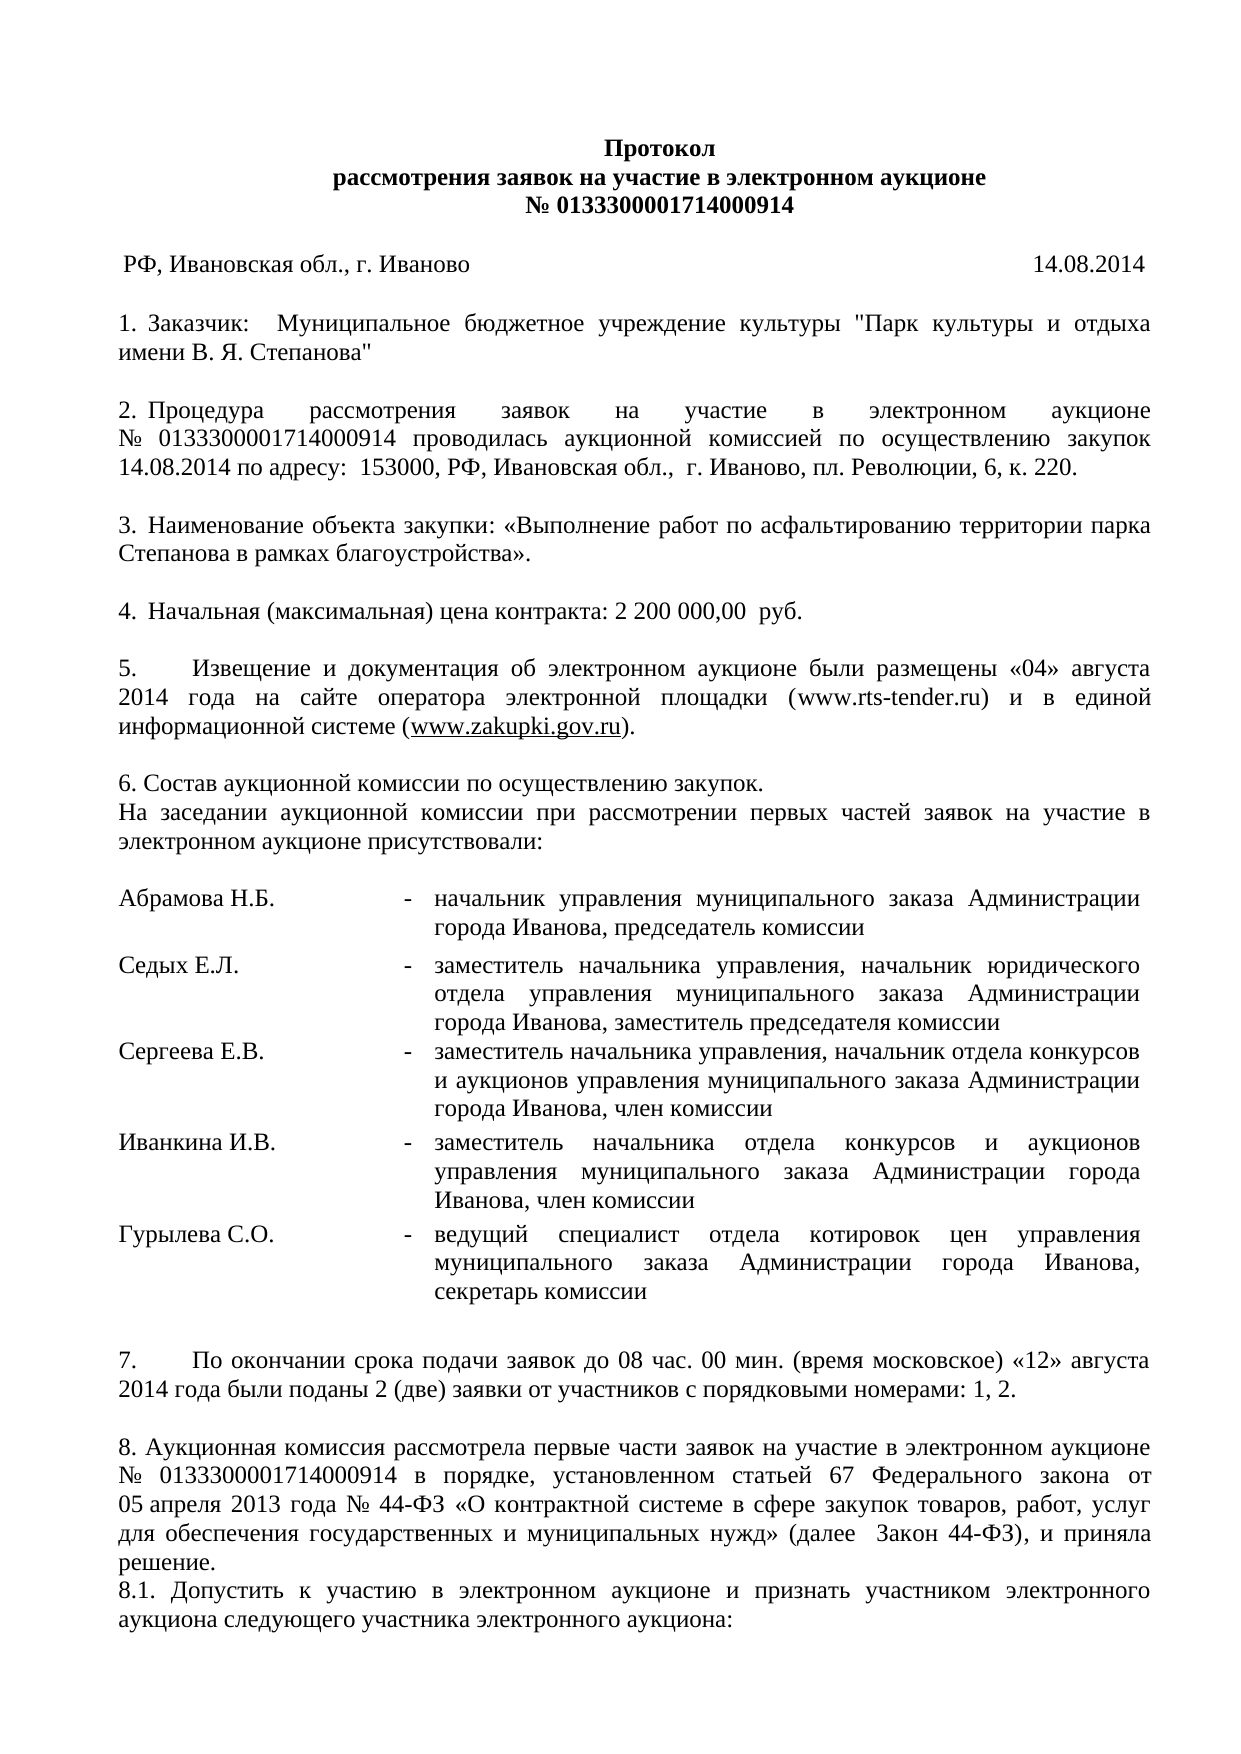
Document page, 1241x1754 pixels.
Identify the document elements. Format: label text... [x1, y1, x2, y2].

text № 0133300001714000914 [148, 190, 1171, 219]
table_cell - [392, 1036, 423, 1127]
table_cell Гурылева С.О. [118, 1219, 392, 1317]
table_cell Седых Е.Л. [118, 950, 392, 1036]
table_cell Иванкина И.В. [118, 1128, 392, 1219]
table_cell - [392, 1219, 423, 1317]
text 8. Аукционная комиссия рассмотрела первые части заявок на участие в электронном аукционе № 0133300001714000914 в порядке, установленном статьей 67 Федерального закона от 05 апреля 2013 года № 44-ФЗ «О контрактной системе в сфере закупок товаров, работ, услуг для обеспечения государственных и муниципальных нужд» (далее Закон 44-ФЗ), и приняла решение. [118, 1432, 1152, 1576]
table_cell заместитель начальника управления, начальник юридического отдела управления муниципального заказа Администрации города Иванова, заместитель председателя комиссии [423, 950, 1152, 1036]
table_cell заместитель начальника отдела конкурсов и аукционов управления муниципального заказа Администрации города Иванова, член комиссии [423, 1128, 1152, 1219]
list По окончании срока подачи заявок до 08 час. 00 мин. (время московское) «12» августа 2014 года были поданы 2 (две) заявки от участников с порядковыми номерами: 1, 2. [118, 1346, 1152, 1403]
text 6. Состав аукционной комиссии по осуществлению закупок. [118, 768, 1152, 797]
list Заказчик: Муниципальное бюджетное учреждение культуры "Парк культуры и отдыха имени В. Я. Степанова" [118, 308, 1152, 366]
list Наименование объекта закупки: «Выполнение работ по асфальтированию территории парка Степанова в рамках благоустройства». [118, 510, 1152, 567]
table_cell - [392, 1128, 423, 1219]
table_header начальник управления муниципального заказа Администрации города Иванова, председатель комиссии [423, 884, 1152, 950]
table_header - [392, 884, 423, 950]
table_cell - [392, 950, 423, 1036]
table_cell ведущий специалист отдела котировок цен управления муниципального заказа Администрации города Иванова, секретарь комиссии [423, 1219, 1152, 1317]
list Начальная (максимальная) цена контракта: 2 200 000,00 руб. [118, 596, 1152, 625]
table_header Абрамова Н.Б. [118, 884, 392, 950]
text 8.1. Допустить к участию в электронном аукционе и признать участником электронного аукциона следующего участника электронного аукциона: [118, 1576, 1152, 1633]
list Извещение и документация об электронном аукционе были размещены «04» августа 2014 года на сайте оператора электронной площадки (www.rts-tender.ru) и в единой информационной системе (www.zakupki.gov.ru). [118, 653, 1152, 740]
text рассмотрения заявок на участие в электронном аукционе [148, 162, 1171, 190]
text На заседании аукционной комиссии при рассмотрении первых частей заявок на участие в электронном аукционе присутствовали: [118, 797, 1152, 855]
table_cell Сергеева Е.В. [118, 1036, 392, 1127]
text Протокол [148, 133, 1171, 162]
table_cell заместитель начальника управления, начальник отдела конкурсов и аукционов управления муниципального заказа Администрации города Иванова, член комиссии [423, 1036, 1152, 1127]
table_header РФ, Ивановская обл., г. Иваново 14.08.2014 [121, 248, 1155, 280]
list Процедура рассмотрения заявок на участие в электронном аукционе № 0133300001714000914 проводилась аукционной комиссией по осуществлению закупок 14.08.2014 по адресу: 153000, РФ, Ивановская обл., г. Иваново, пл. Революции, 6, к. 220. [118, 395, 1152, 481]
